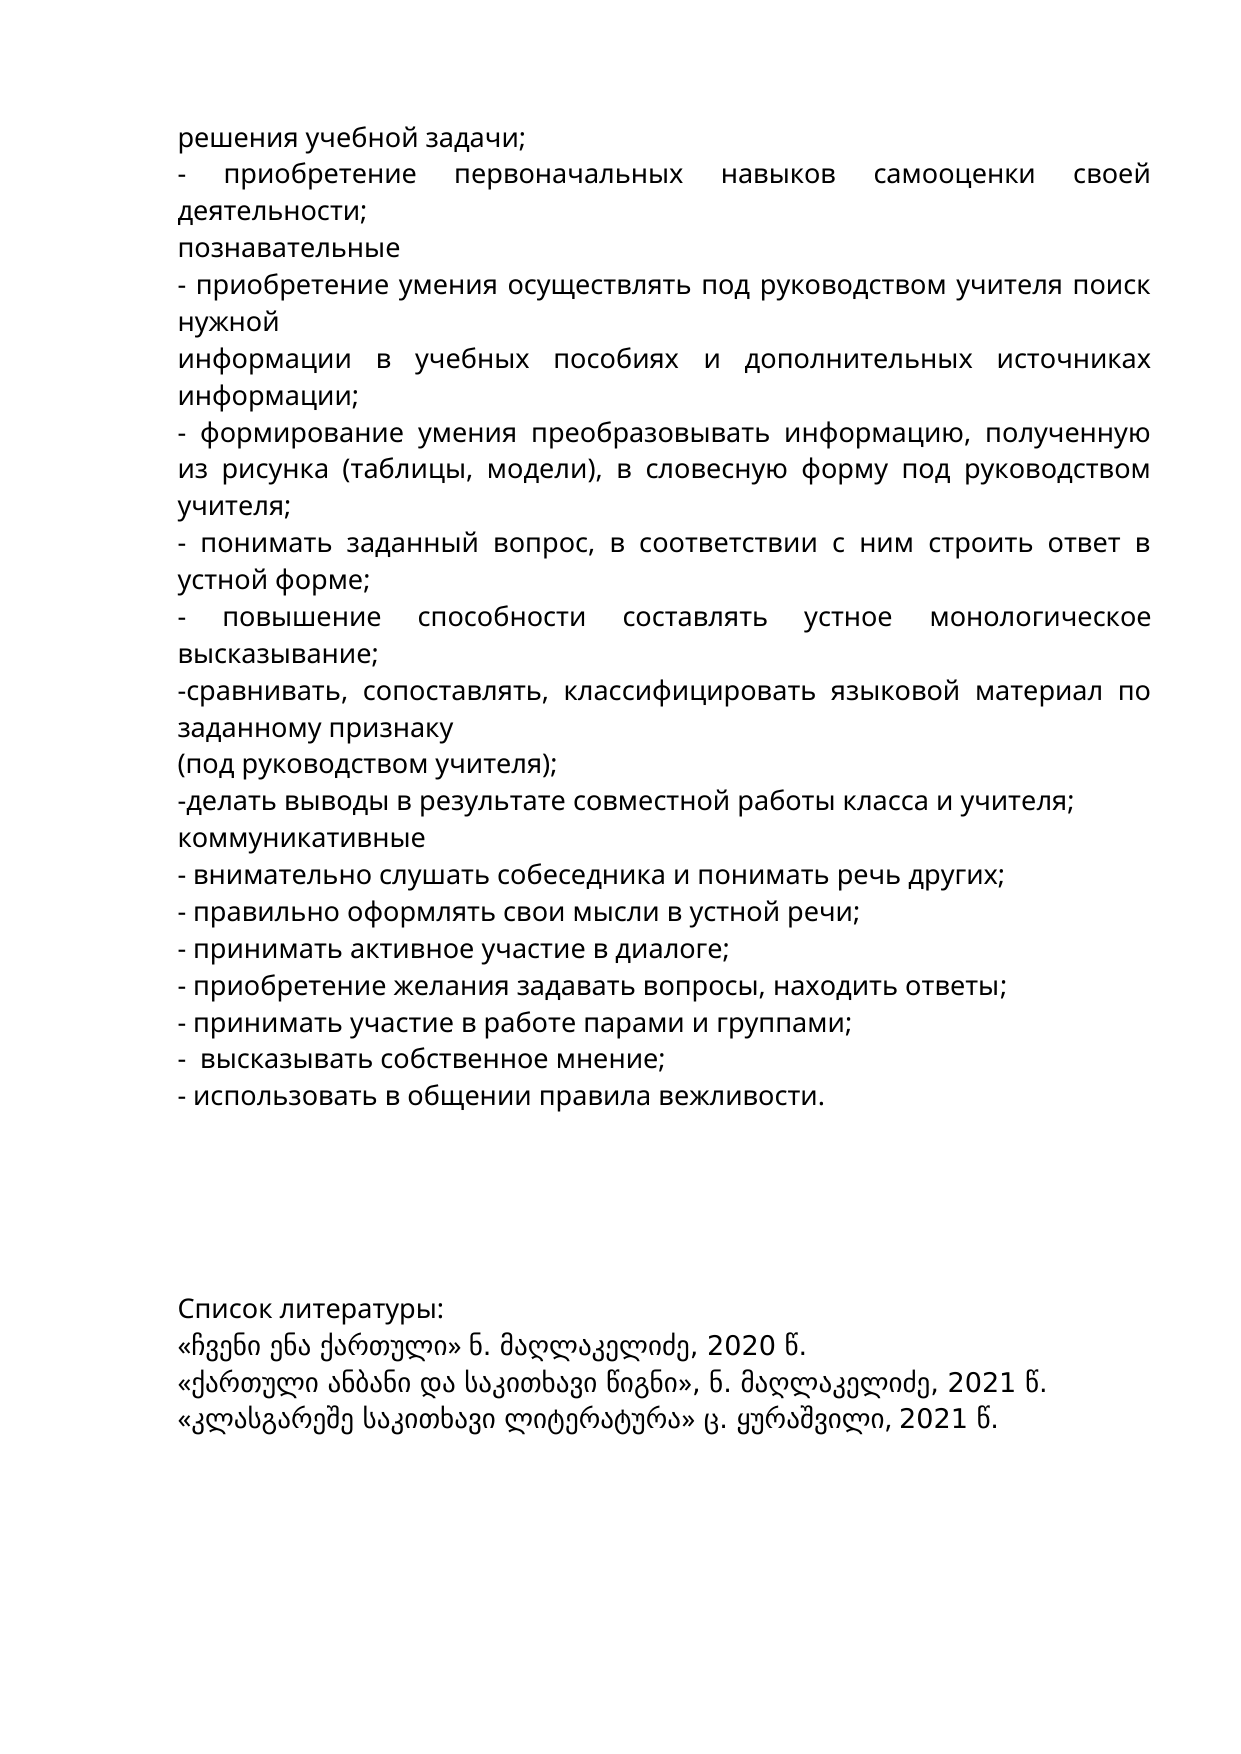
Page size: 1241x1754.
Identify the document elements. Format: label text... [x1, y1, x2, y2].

text -делать выводы в результате совместной работы класса и учителя; [177, 782, 1152, 819]
text «ქართული ანბანი და საკითხავი წიგნი», ნ. მაღლაკელიძე, 2021 წ. [177, 1363, 1152, 1400]
text - приобретение желания задавать вопросы, находить ответы; [177, 966, 1152, 1003]
text коммуникативные [177, 819, 1152, 856]
text - принимать активное участие в диалоге; [177, 929, 1152, 966]
text - использовать в общении правила вежливости. [177, 1077, 1152, 1114]
text - принимать участие в работе парами и группами; [177, 1003, 1152, 1040]
text Список литературы: [177, 1289, 1152, 1326]
text - приобретение умения осуществлять под руководством учителя поиск нужной [177, 266, 1152, 339]
text (под руководством учителя); [177, 745, 1152, 782]
text - высказывать собственное мнение; [177, 1040, 1152, 1077]
text «ჩვენი ენა ქართული» ნ. მაღლაკელიძე, 2020 წ. [177, 1326, 1152, 1363]
text «კლასგარეშე საკითხავი ლიტერატურა» ც. ყურაშვილი, 2021 წ. [177, 1400, 1152, 1437]
text - приобретение первоначальных навыков самооценки своей деятельности; [177, 155, 1152, 229]
text - правильно оформлять свои мысли в устной речи; [177, 892, 1152, 929]
text решения учебной задачи; [177, 118, 1152, 155]
text - внимательно слушать собеседника и понимать речь других; [177, 856, 1152, 892]
text - понимать заданный вопрос, в соответствии с ним строить ответ в устной форме; [177, 524, 1152, 597]
text - повышение способности составлять устное монологическое высказывание; [177, 597, 1152, 671]
text -сравнивать, сопоставлять, классифицировать языковой материал по заданному признаку [177, 671, 1152, 745]
text - формирование умения преобразовывать информацию, полученную из рисунка (таблицы, модели), в словесную форму под руководством учителя; [177, 413, 1152, 524]
text информации в учебных пособиях и дополнительных источниках информации; [177, 339, 1152, 413]
text познавательные [177, 229, 1152, 266]
